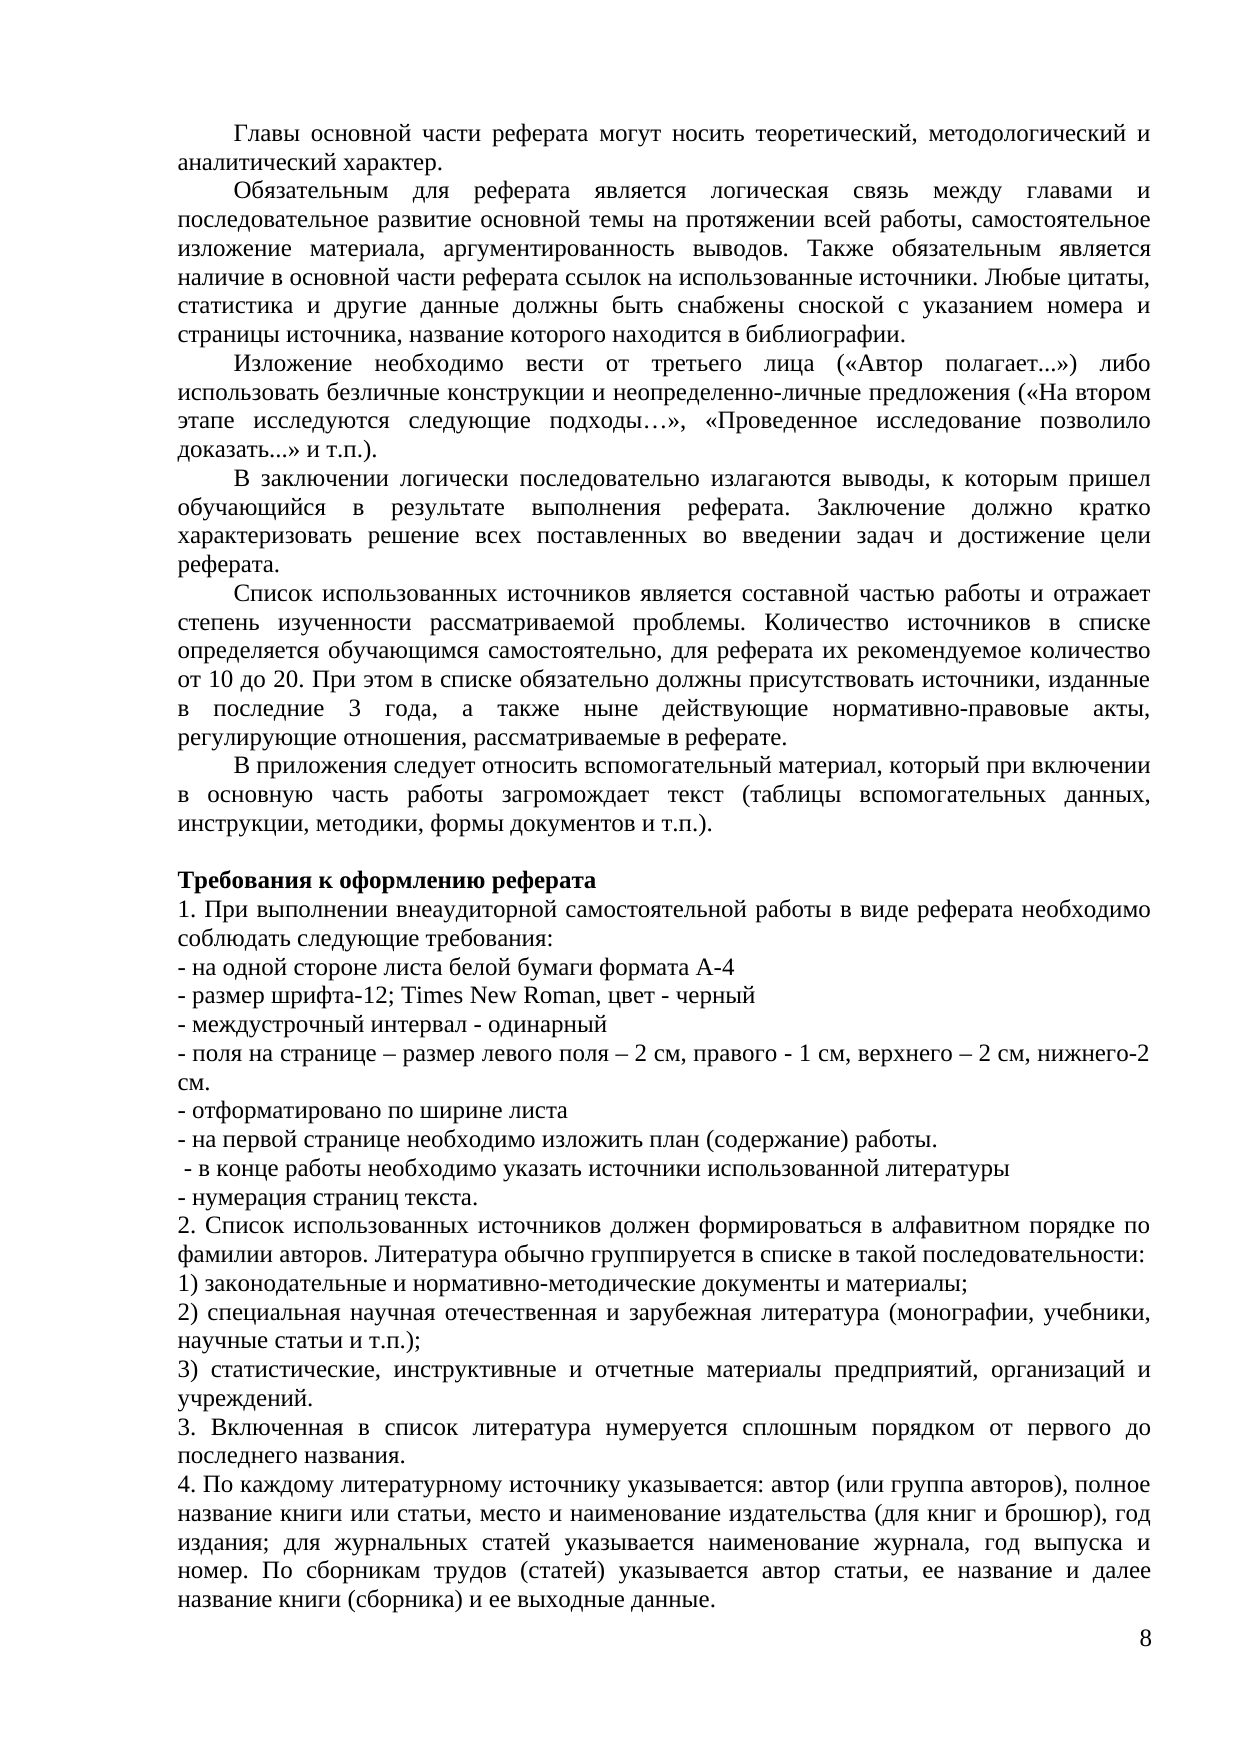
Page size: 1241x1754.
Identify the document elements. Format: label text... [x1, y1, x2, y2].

text 3. Включенная в список литература нумеруется сплошным порядком от первого до последнего названия. [177, 1412, 1152, 1469]
text - поля на странице – размер левого поля – , правого - , верхнего – , нижнего-. [177, 1038, 1152, 1096]
text 4. По каждому литературному источнику указывается: автор (или группа авторов), полное название книги или статьи, место и наименование издательства (для книг и брошюр), год издания; для журнальных статей указывается наименование журнала, год выпуска и номер. По сборникам трудов (статей) указывается автор статьи, ее название и далее название книги (сборника) и ее выходные данные. [177, 1469, 1152, 1613]
text - отформатировано по ширине листа [177, 1096, 1152, 1124]
text Изложение необходимо вести от третьего лица («Автор полагает...») либо использовать безличные конструкции и неопределенно-личные предложения («На втором этапе исследуются следующие подходы…», «Проведенное исследование позволило доказать...» и т.п.). [177, 348, 1152, 463]
text - в конце работы необходимо указать источники использованной литературы [177, 1153, 1152, 1182]
text - размер шрифта-12; Times New Roman, цвет - черный [177, 981, 1152, 1009]
text Список использованных источников является составной частью работы и отражает степень изученности рассматриваемой проблемы. Количество источников в списке определяется обучающимся самостоятельно, для реферата их рекомендуемое количество от 10 до 20. При этом в списке обязательно должны присутствовать источники, изданные в последние 3 года, а также ныне действующие нормативно-правовые акты, регулирующие отношения, рассматриваемые в реферате. [177, 578, 1152, 751]
text В приложения следует относить вспомогательный материал, который при включении в основную часть работы загромождает текст (таблицы вспомогательных данных, инструкции, методики, формы документов и т.п.). [177, 751, 1152, 837]
text - на одной стороне листа белой бумаги формата А-4 [177, 952, 1152, 981]
text Требования к оформлению реферата [177, 866, 1152, 894]
text 3) статистические, инструктивные и отчетные материалы предприятий, организаций и учреждений. [177, 1354, 1152, 1412]
text - междустрочный интервал - одинарный [177, 1009, 1152, 1038]
text Обязательным для реферата является логическая связь между главами и последовательное развитие основной темы на протяжении всей работы, самостоятельное изложение материала, аргументированность выводов. Также обязательным является наличие в основной части реферата ссылок на использованные источники. Любые цитаты, статистика и другие данные должны быть снабжены сноской с указанием номера и страницы источника, название которого находится в библиографии. [177, 176, 1152, 348]
text 2) специальная научная отечественная и зарубежная литература (монографии, учебники, научные статьи и т.п.); [177, 1297, 1152, 1354]
text - на первой странице необходимо изложить план (содержание) работы. [177, 1124, 1152, 1153]
text Главы основной части реферата могут носить теоретический, методологический и аналитический характер. [177, 118, 1152, 176]
text 1) законодательные и нормативно-методические документы и материалы; [177, 1268, 1152, 1297]
text 2. Список использованных источников должен формироваться в алфавитном порядке по фамилии авторов. Литература обычно группируется в списке в такой последовательности: [177, 1211, 1152, 1268]
text - нумерация страниц текста. [177, 1182, 1152, 1211]
text В заключении логически последовательно излагаются выводы, к которым пришел обучающийся в результате выполнения реферата. Заключение должно кратко характеризовать решение всех поставленных во введении задач и достижение цели реферата. [177, 463, 1152, 578]
text 1. При выполнении внеаудиторной самостоятельной работы в виде реферата необходимо соблюдать следующие требования: [177, 894, 1152, 952]
